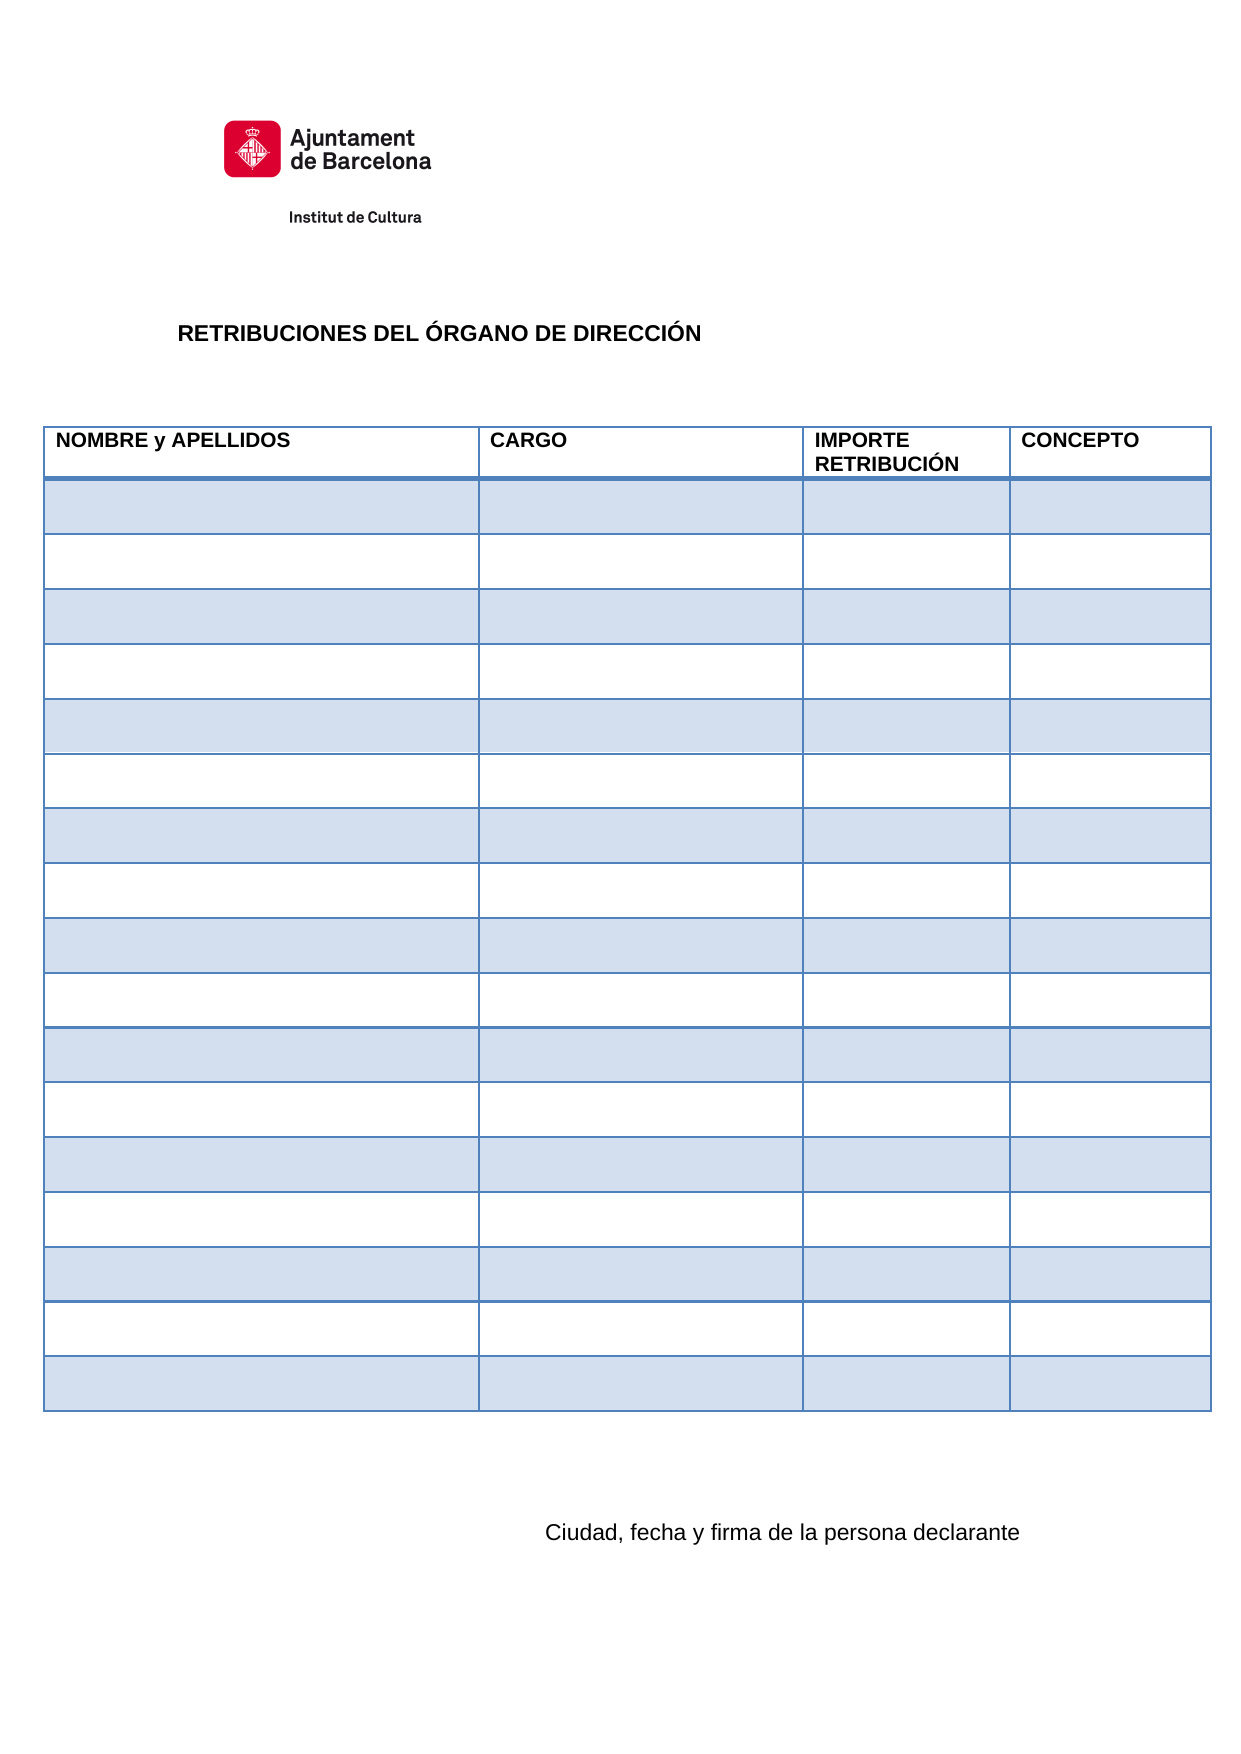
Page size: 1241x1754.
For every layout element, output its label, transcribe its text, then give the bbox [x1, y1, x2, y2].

table_cell [1011, 481, 1210, 533]
table_cell [804, 535, 1009, 588]
table_cell [804, 919, 1009, 972]
table_cell [45, 809, 478, 862]
table_cell [804, 1303, 1009, 1355]
table_cell [45, 1303, 478, 1355]
table_cell [1011, 1303, 1210, 1355]
table_header NOMBRE y APELLIDOS [45, 428, 478, 476]
table_header IMPORTE RETRIBUCIÓN [804, 428, 1009, 476]
table_cell [804, 645, 1009, 698]
table_cell [1011, 645, 1210, 698]
table_cell [480, 809, 802, 862]
table_cell [804, 809, 1009, 862]
table_cell [45, 755, 478, 807]
table_cell [480, 535, 802, 588]
table_cell [480, 974, 802, 1026]
table_cell [804, 1248, 1009, 1300]
table_cell [45, 1357, 478, 1410]
table_cell [45, 919, 478, 972]
picture [177, 73, 501, 237]
table_cell [480, 481, 802, 533]
table_cell [45, 1248, 478, 1300]
table_cell [804, 1193, 1009, 1246]
table_cell [1011, 1248, 1210, 1300]
table_cell [804, 481, 1009, 533]
table_cell [480, 1138, 802, 1191]
table_cell [45, 535, 478, 588]
table_cell [480, 700, 802, 752]
table_cell [480, 1193, 802, 1246]
table_cell [45, 1029, 478, 1081]
table_cell [480, 919, 802, 972]
table_cell [45, 1193, 478, 1246]
table_cell [480, 864, 802, 917]
table_cell [804, 974, 1009, 1026]
table_cell [480, 1248, 802, 1300]
table_cell [480, 1357, 802, 1410]
table_cell [1011, 919, 1210, 972]
table_cell [480, 1083, 802, 1136]
table_header CARGO [480, 428, 802, 476]
table_cell [45, 864, 478, 917]
table_cell [804, 1138, 1009, 1191]
table_cell [45, 645, 478, 698]
table_cell [804, 700, 1009, 752]
table_cell [480, 590, 802, 643]
table_cell [804, 864, 1009, 917]
table_cell [1011, 1193, 1210, 1246]
table_cell [1011, 1083, 1210, 1136]
table_cell [804, 590, 1009, 643]
table_cell [804, 1357, 1009, 1410]
table_cell [804, 1083, 1009, 1136]
table_cell [1011, 1029, 1210, 1081]
table_cell [804, 1029, 1009, 1081]
table_cell [1011, 1138, 1210, 1191]
table_cell [480, 645, 802, 698]
table_cell [1011, 535, 1210, 588]
table_cell [480, 755, 802, 807]
table_cell [480, 1303, 802, 1355]
table_cell [1011, 864, 1210, 917]
table_cell [45, 1083, 478, 1136]
text Ciudad, fecha y firma de la persona declarante [177, 1519, 1063, 1545]
table_cell [1011, 1357, 1210, 1410]
table_cell [1011, 974, 1210, 1026]
text RETRIBUCIONES DEL ÓRGANO DE DIRECCIÓN [177, 320, 1063, 347]
table_cell [1011, 755, 1210, 807]
table_cell [45, 1138, 478, 1191]
table_cell [480, 1029, 802, 1081]
table_cell [804, 755, 1009, 807]
table_cell [45, 700, 478, 752]
table_cell [45, 974, 478, 1026]
table_header CONCEPTO [1011, 428, 1210, 476]
table_cell [45, 590, 478, 643]
table_cell [1011, 590, 1210, 643]
table_cell [1011, 700, 1210, 752]
table_cell [45, 481, 478, 533]
table_cell [1011, 809, 1210, 862]
